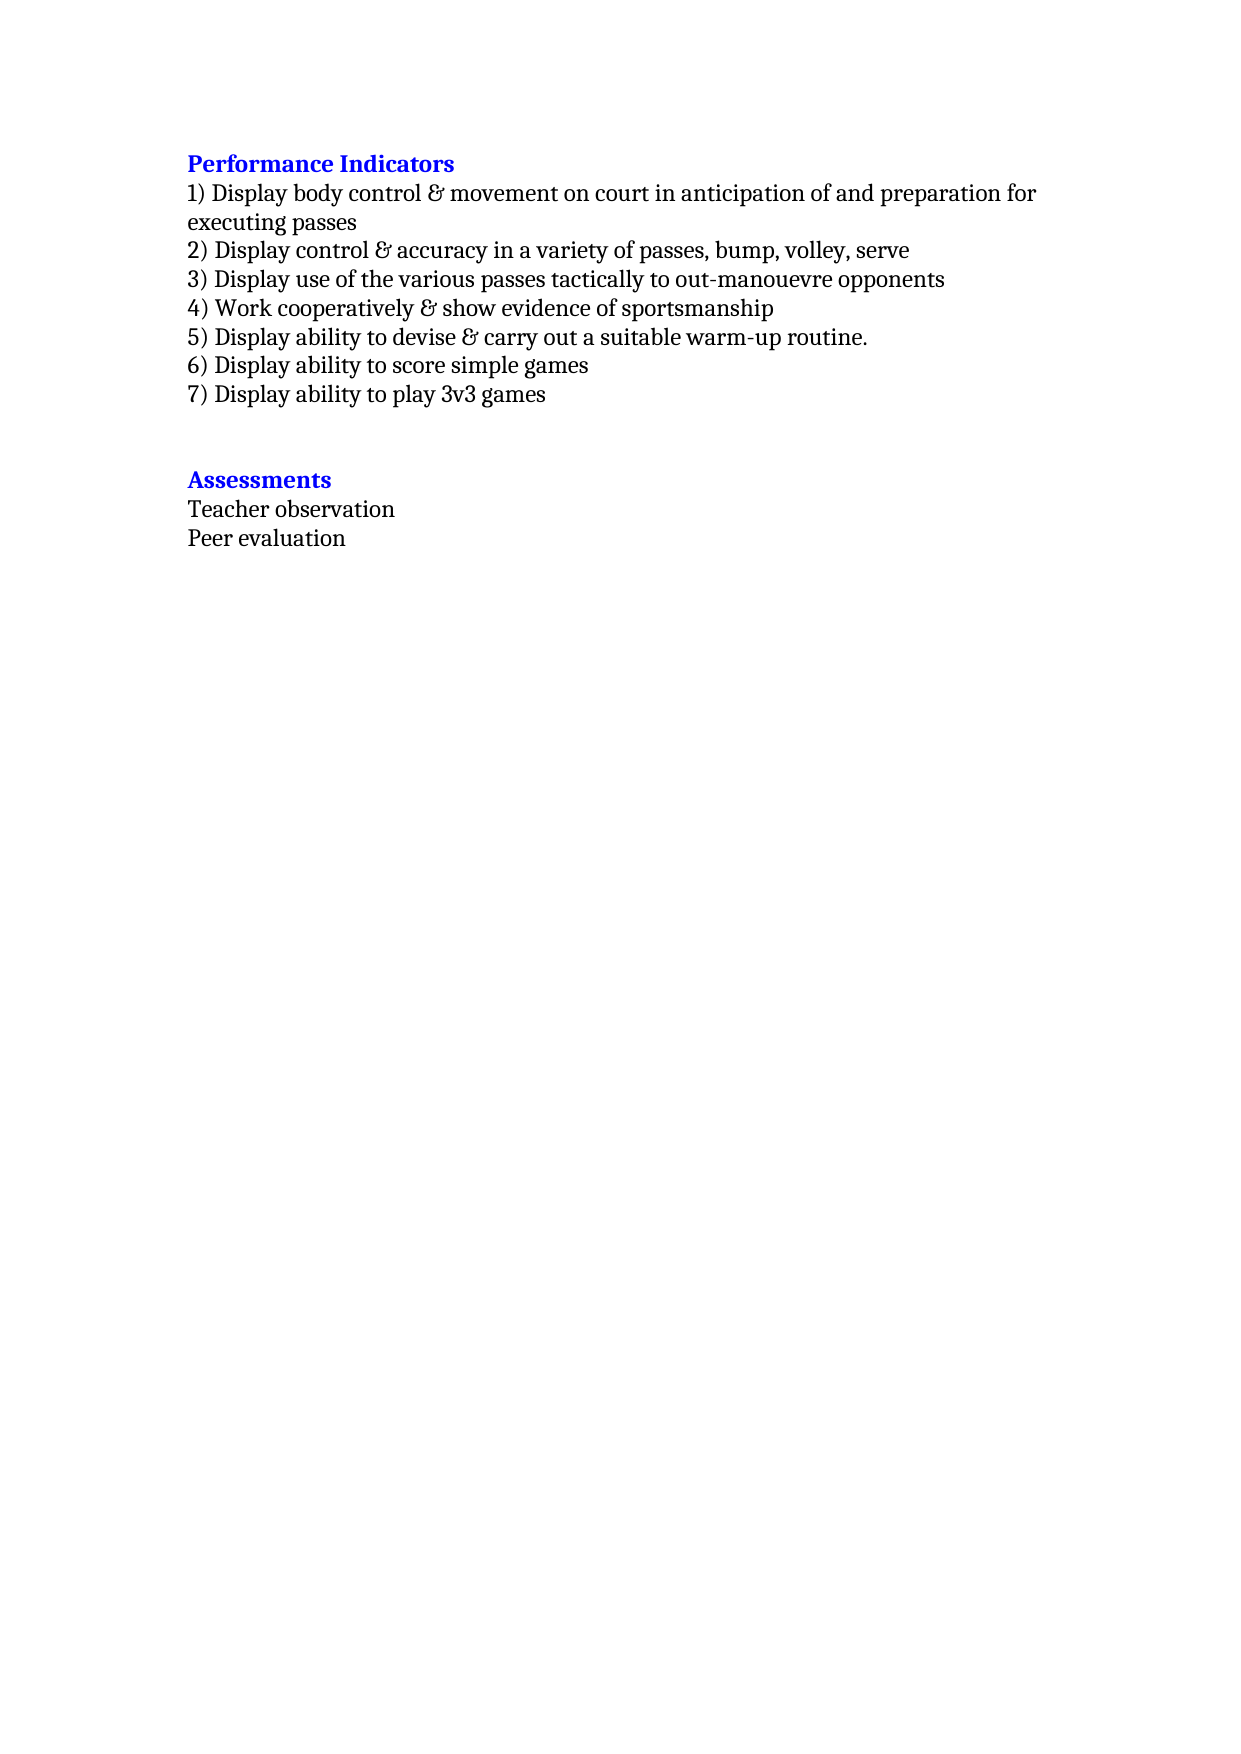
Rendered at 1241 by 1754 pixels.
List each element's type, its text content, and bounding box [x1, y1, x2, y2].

text Assessments [187, 466, 1053, 495]
text 5) Display ability to devise & carry out a suitable warm-up routine. [187, 322, 1053, 351]
text 2) Display control & accuracy in a variety of passes, bump, volley, serve [187, 236, 1053, 265]
text 7) Display ability to play 3v3 games [187, 380, 1053, 409]
text 6) Display ability to score simple games [187, 351, 1053, 380]
text 3) Display use of the various passes tactically to out-manouevre opponents [187, 265, 1053, 294]
text 4) Work cooperatively & show evidence of sportsmanship [187, 294, 1053, 322]
text Performance Indicators [187, 150, 1053, 179]
text Peer evaluation [187, 524, 1053, 552]
text 1) Display body control & movement on court in anticipation of and preparation for executing passes [187, 179, 1053, 236]
text Teacher observation [187, 495, 1053, 524]
